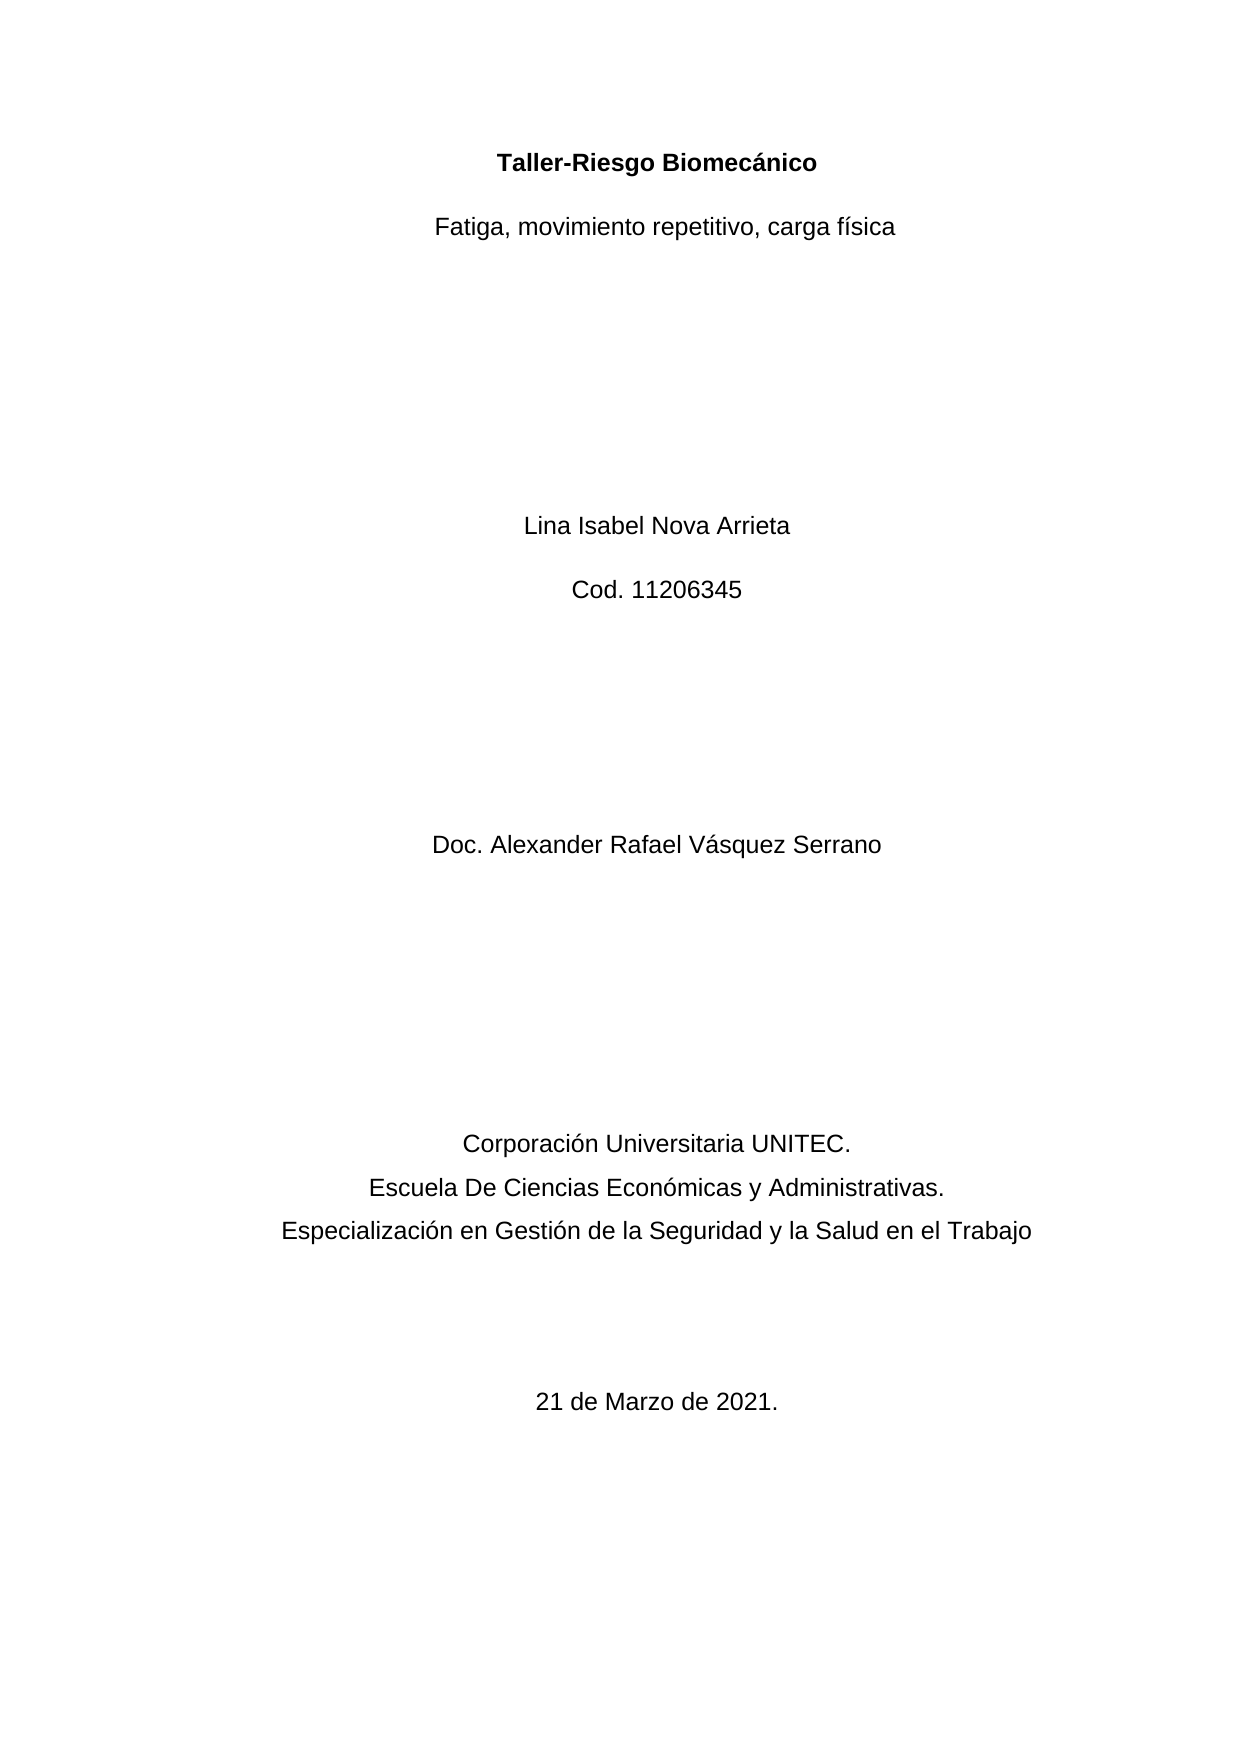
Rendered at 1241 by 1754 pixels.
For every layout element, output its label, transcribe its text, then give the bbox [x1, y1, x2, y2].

text Taller-Riesgo Biomecánico [148, 148, 1092, 176]
text Doc. Alexander Rafael Vásquez Serrano [148, 830, 1092, 859]
text Cod. 11206345 [148, 574, 1092, 603]
text Fatiga, movimiento repetitivo, carga física [148, 212, 1092, 240]
text 21 de Marzo de 2021. [148, 1387, 1092, 1415]
text Lina Isabel Nova Arrieta [148, 511, 1092, 539]
text Especialización en Gestión de la Seguridad y la Salud en el Trabajo [148, 1216, 1092, 1244]
text Escuela De Ciencias Económicas y Administrativas. [148, 1172, 1092, 1201]
text Corporación Universitaria UNITEC. [148, 1129, 1092, 1158]
